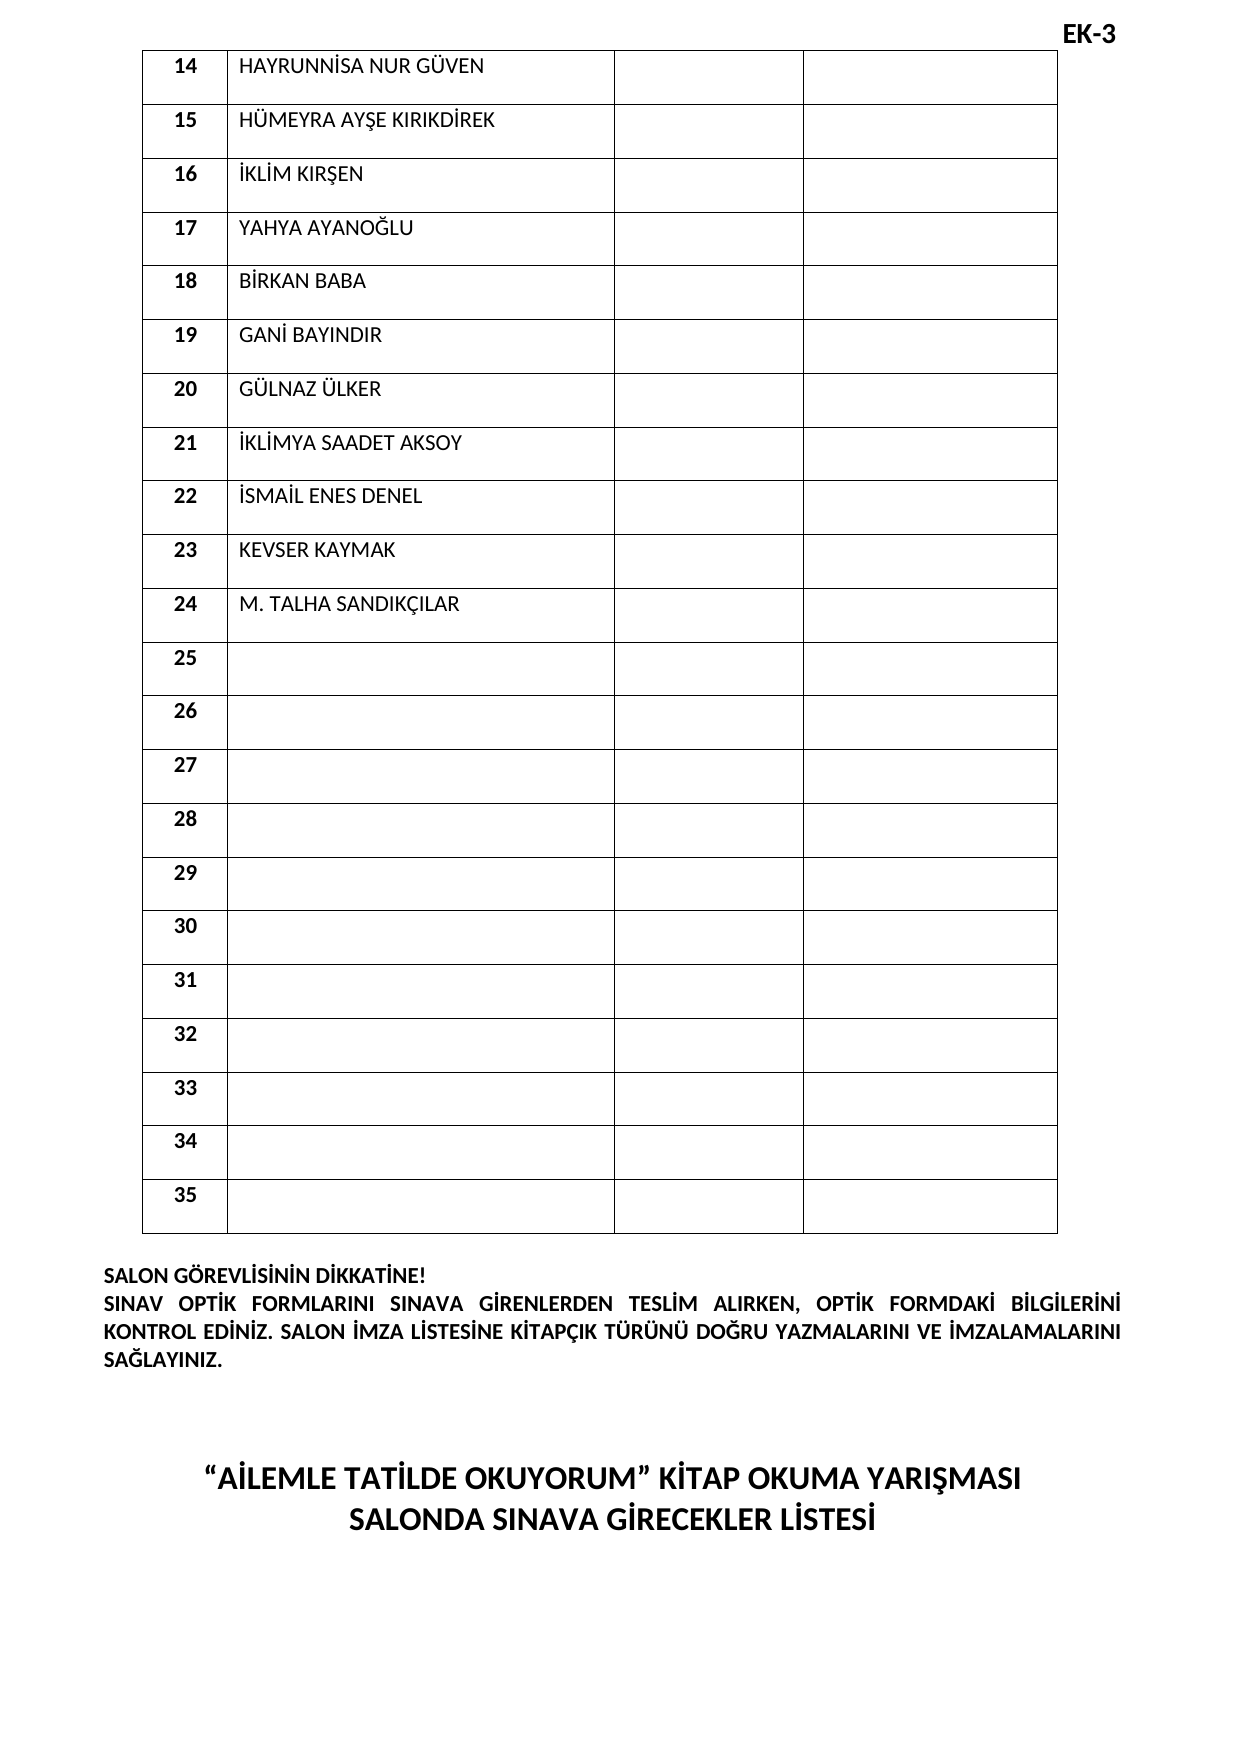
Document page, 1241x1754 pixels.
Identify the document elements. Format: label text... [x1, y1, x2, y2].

table_cell 30 [143, 911, 227, 964]
table_cell İKLİMYA SAADET AKSOY [228, 428, 614, 480]
table_cell [804, 911, 1057, 964]
table_cell [804, 105, 1057, 158]
table_cell [615, 1019, 803, 1072]
table_cell [804, 535, 1057, 588]
table_cell [615, 1073, 803, 1125]
table_cell [615, 51, 803, 104]
table_cell [615, 320, 803, 373]
table_cell 18 [143, 266, 227, 319]
table_cell [228, 696, 614, 749]
table_cell [804, 481, 1057, 534]
table_cell 23 [143, 535, 227, 588]
table_cell 35 [143, 1180, 227, 1233]
table_cell [228, 750, 614, 803]
table_cell 34 [143, 1126, 227, 1179]
table_cell [228, 858, 614, 910]
table_cell [615, 858, 803, 910]
table_cell [228, 911, 614, 964]
table_cell [804, 213, 1057, 265]
table_cell YAHYA AYANOĞLU [228, 213, 614, 265]
table_cell [228, 1019, 614, 1072]
table_cell [804, 1180, 1057, 1233]
table_cell 27 [143, 750, 227, 803]
table_cell [804, 428, 1057, 480]
table_cell [804, 320, 1057, 373]
table_cell [228, 643, 614, 695]
text “AİLEMLE TATİLDE OKUYORUM” KİTAP OKUMA YARIŞMASI [103, 1457, 1122, 1498]
table_cell [615, 481, 803, 534]
table_cell [228, 804, 614, 857]
table_cell [804, 589, 1057, 642]
table_cell [615, 589, 803, 642]
table_cell 21 [143, 428, 227, 480]
table_cell 24 [143, 589, 227, 642]
table_cell [228, 1073, 614, 1125]
table_cell [804, 1019, 1057, 1072]
table_cell [615, 428, 803, 480]
table_cell [804, 965, 1057, 1018]
table_cell 26 [143, 696, 227, 749]
table_cell [804, 51, 1057, 104]
text SALON GÖREVLİSİNİN DİKKATİNE! [103, 1261, 1122, 1289]
table_cell [615, 105, 803, 158]
table_cell [615, 965, 803, 1018]
table_cell İKLİM KIRŞEN [228, 159, 614, 212]
table_cell [615, 213, 803, 265]
table_cell BİRKAN BABA [228, 266, 614, 319]
table_cell GANİ BAYINDIR [228, 320, 614, 373]
table_cell 15 [143, 105, 227, 158]
text SALONDA SINAVA GİRECEKLER LİSTESİ [103, 1498, 1122, 1538]
table_cell [615, 1126, 803, 1179]
table_cell KEVSER KAYMAK [228, 535, 614, 588]
text SINAV OPTİK FORMLARINI SINAVA GİRENLERDEN TESLİM ALIRKEN, OPTİK FORMDAKİ BİLGİLERİNİ KONTROL EDİNİZ. SALON İMZA LİSTESİNE KİTAPÇIK TÜRÜNÜ DOĞRU YAZMALARINI VE İMZALAMALARINI SAĞLAYINIZ. [103, 1289, 1122, 1373]
table_cell GÜLNAZ ÜLKER [228, 374, 614, 427]
table_cell 25 [143, 643, 227, 695]
table_cell [228, 1126, 614, 1179]
table_cell [615, 535, 803, 588]
table_cell 33 [143, 1073, 227, 1125]
table_cell [804, 750, 1057, 803]
table_cell 19 [143, 320, 227, 373]
table_cell [615, 643, 803, 695]
table_cell HAYRUNNİSA NUR GÜVEN [228, 51, 614, 104]
table_cell [804, 643, 1057, 695]
table_cell [615, 696, 803, 749]
table_cell M. TALHA SANDIKÇILAR [228, 589, 614, 642]
table_cell [228, 1180, 614, 1233]
table_cell 20 [143, 374, 227, 427]
table_cell [804, 804, 1057, 857]
table_cell 28 [143, 804, 227, 857]
table_cell [804, 1073, 1057, 1125]
table_cell [804, 696, 1057, 749]
table_cell [615, 804, 803, 857]
table_cell 17 [143, 213, 227, 265]
table_cell [804, 266, 1057, 319]
table_cell [615, 159, 803, 212]
table_cell 22 [143, 481, 227, 534]
table_cell 14 [143, 51, 227, 104]
table_cell [615, 750, 803, 803]
table_cell [804, 374, 1057, 427]
table_cell HÜMEYRA AYŞE KIRIKDİREK [228, 105, 614, 158]
table_cell İSMAİL ENES DENEL [228, 481, 614, 534]
table_cell [804, 1126, 1057, 1179]
table_cell [615, 1180, 803, 1233]
table_cell [615, 374, 803, 427]
table_cell [804, 858, 1057, 910]
table_cell 16 [143, 159, 227, 212]
table_cell 29 [143, 858, 227, 910]
table_cell [804, 159, 1057, 212]
table_cell 32 [143, 1019, 227, 1072]
table_cell [615, 911, 803, 964]
table_cell [615, 266, 803, 319]
table_cell [228, 965, 614, 1018]
table_cell 31 [143, 965, 227, 1018]
